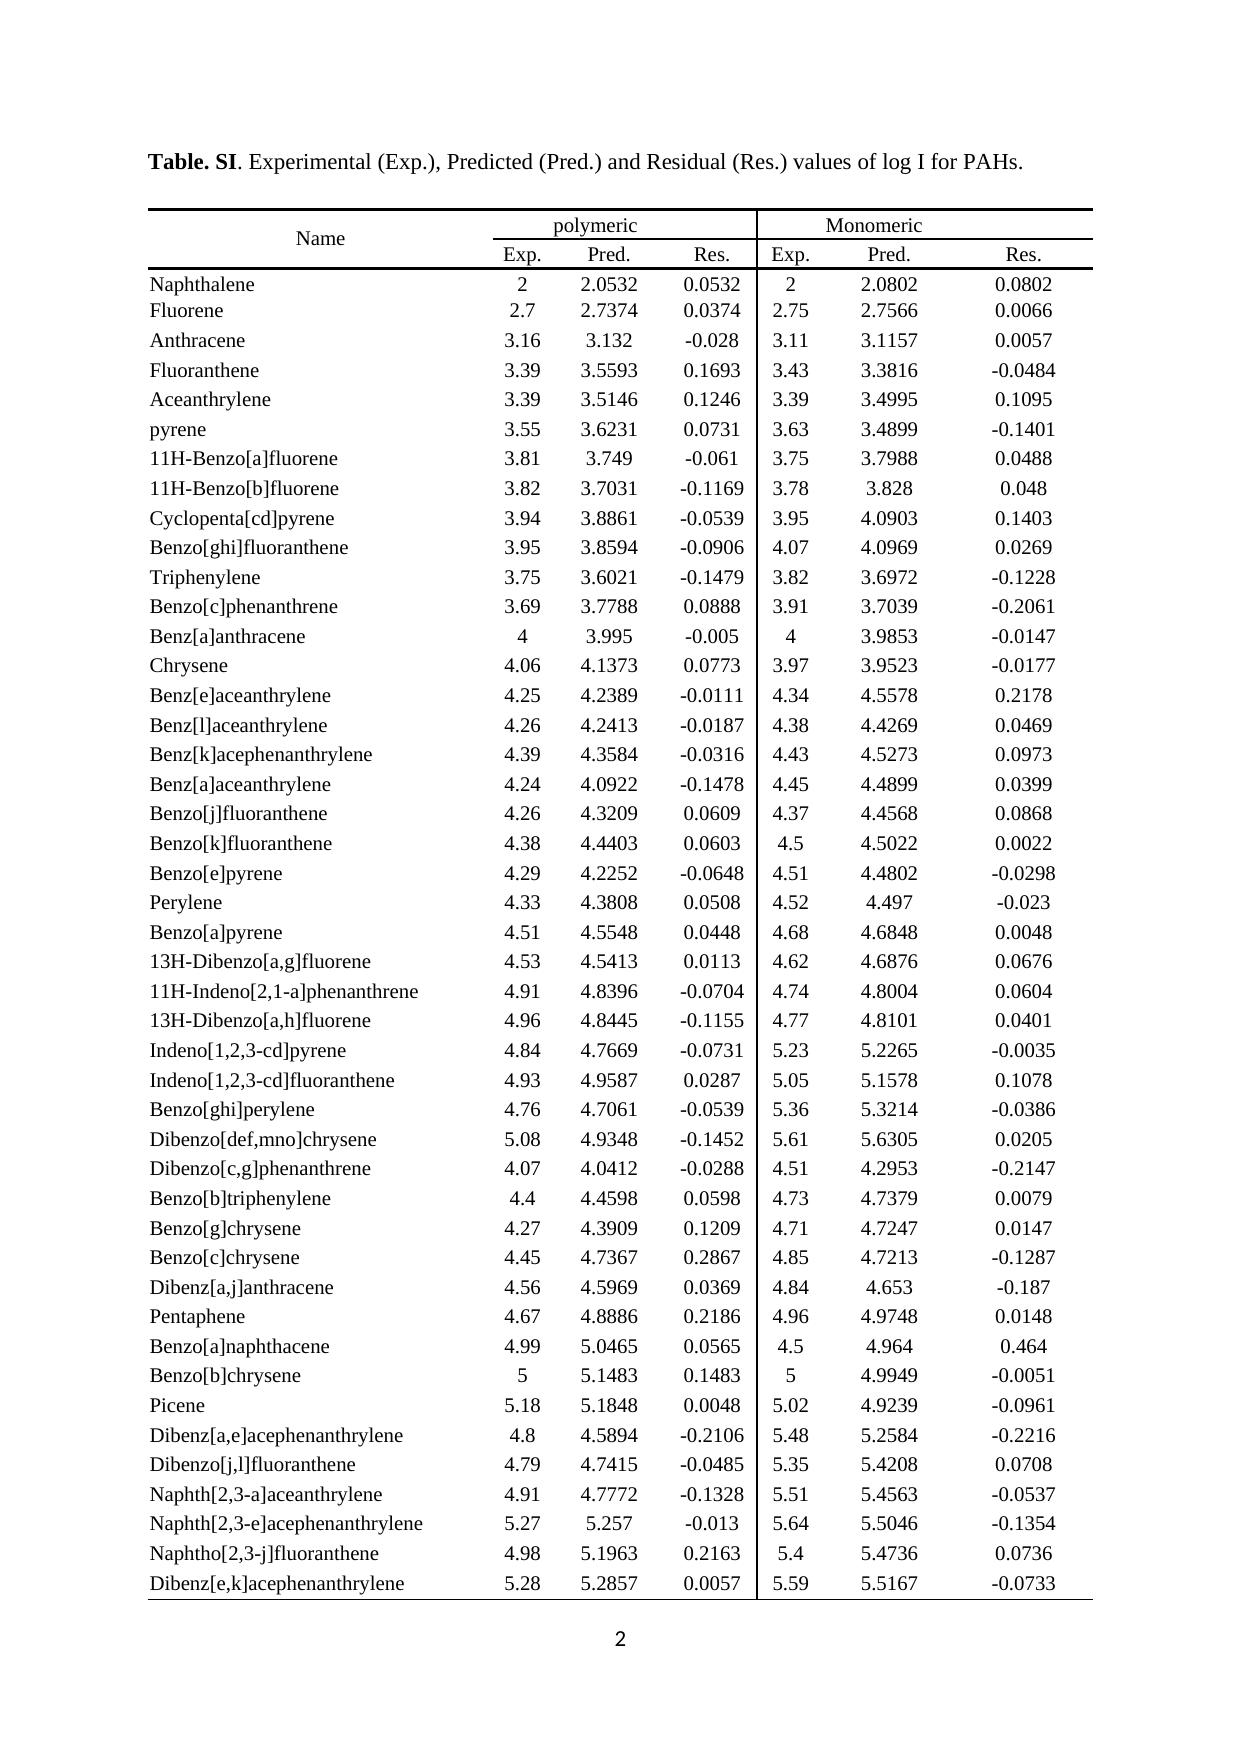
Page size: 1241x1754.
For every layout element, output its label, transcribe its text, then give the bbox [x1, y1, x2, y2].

table_cell 3.1157 [824, 326, 954, 356]
table_cell 0.0773 [666, 652, 756, 681]
table_cell 4.91 [493, 1480, 551, 1510]
table_cell -0.0111 [666, 681, 756, 711]
table_cell 4.77 [758, 1007, 824, 1036]
table_cell 3.95 [493, 534, 551, 563]
table_cell 0.0565 [666, 1332, 756, 1362]
table_cell 0.0113 [666, 948, 756, 977]
table_cell 3.4995 [824, 386, 954, 415]
table_cell 4.85 [758, 1244, 824, 1273]
table_cell 4.2413 [551, 711, 666, 741]
table_cell Naphth[2,3-a]aceanthrylene [148, 1480, 493, 1510]
table_cell 4.53 [493, 948, 551, 977]
table_cell 0.1095 [955, 386, 1092, 415]
table_cell 4.964 [824, 1332, 954, 1362]
table_cell 3.7988 [824, 445, 954, 474]
table_cell Pred. [824, 240, 954, 267]
table_cell 3.63 [758, 415, 824, 445]
table_cell -0.028 [666, 326, 756, 356]
table_cell 3.82 [493, 474, 551, 504]
table_cell 4.51 [758, 859, 824, 888]
table_cell 4.4269 [824, 711, 954, 741]
table_cell 4.7213 [824, 1244, 954, 1273]
table_cell 13H-Dibenzo[a,h]fluorene [148, 1007, 493, 1036]
table_cell Res. [955, 240, 1092, 267]
table_cell 0.0022 [955, 829, 1092, 859]
table_cell -0.1169 [666, 474, 756, 504]
table_cell 4.3909 [551, 1214, 666, 1243]
table_cell 4.26 [493, 800, 551, 829]
table_cell 4.4899 [824, 770, 954, 800]
table_cell 0.0676 [955, 948, 1092, 977]
table_cell 0.0066 [955, 297, 1092, 326]
table_cell Benzo[c]phenanthrene [148, 593, 493, 622]
table_cell 3.4899 [824, 415, 954, 445]
table_cell Dibenzo[c,g]phenanthrene [148, 1155, 493, 1184]
table_cell Benzo[ghi]fluoranthene [148, 534, 493, 563]
table_cell 3.75 [493, 563, 551, 593]
table_cell 4.5 [758, 1332, 824, 1362]
text Table. SI. Experimental (Exp.), Predicted (Pred.) and Residual (Res.) values of log I for PAHs. [148, 148, 1092, 174]
table_cell 4.3209 [551, 800, 666, 829]
table_cell 4.4 [493, 1184, 551, 1214]
table_cell -0.013 [666, 1510, 756, 1539]
table_cell 4.8445 [551, 1007, 666, 1036]
table_cell 5.2857 [551, 1569, 666, 1598]
table_cell 5.257 [551, 1510, 666, 1539]
table_cell 4.6848 [824, 918, 954, 948]
table_cell -0.0051 [955, 1362, 1092, 1391]
table_cell Fluorene [148, 297, 493, 326]
table_cell 0.0736 [955, 1539, 1092, 1569]
table_cell 13H-Dibenzo[a,g]fluorene [148, 948, 493, 977]
table_cell 4.76 [493, 1096, 551, 1125]
table_cell 4.7379 [824, 1184, 954, 1214]
table_cell -0.0704 [666, 977, 756, 1007]
table_cell 3.82 [758, 563, 824, 593]
table_cell -0.1328 [666, 1480, 756, 1510]
table_cell 2 [758, 270, 824, 297]
table_cell 4.56 [493, 1273, 551, 1303]
table_cell 3.91 [758, 593, 824, 622]
table_cell 0.0057 [666, 1569, 756, 1598]
table_cell 3.75 [758, 445, 824, 474]
table_cell Benz[k]acephenanthrylene [148, 741, 493, 770]
table_cell 0.0609 [666, 800, 756, 829]
table_cell 0.1693 [666, 356, 756, 386]
table_cell 0.0598 [666, 1184, 756, 1214]
table_cell 4.24 [493, 770, 551, 800]
table_cell 4.98 [493, 1539, 551, 1569]
table_cell Exp. [758, 240, 824, 267]
table_cell -0.1479 [666, 563, 756, 593]
table_cell 3.81 [493, 445, 551, 474]
table_cell 4.07 [493, 1155, 551, 1184]
table_cell -0.2061 [955, 593, 1092, 622]
table_cell Benzo[a]naphthacene [148, 1332, 493, 1362]
table_cell 0.0708 [955, 1451, 1092, 1480]
table_cell -0.0733 [955, 1569, 1092, 1598]
table_cell Naphth[2,3-e]acephenanthrylene [148, 1510, 493, 1539]
table_cell 0.0374 [666, 297, 756, 326]
table_cell -0.0035 [955, 1036, 1092, 1066]
table_cell -0.2147 [955, 1155, 1092, 1184]
table_cell 0.2163 [666, 1539, 756, 1569]
table_cell 4.497 [824, 889, 954, 918]
table_cell Chrysene [148, 652, 493, 681]
table_cell 0.2178 [955, 681, 1092, 711]
table_cell 3.3816 [824, 356, 954, 386]
table_cell 3.78 [758, 474, 824, 504]
table_cell 3.7039 [824, 593, 954, 622]
table_cell 2 [493, 270, 551, 297]
table_cell 5.1848 [551, 1391, 666, 1421]
table_cell 4.29 [493, 859, 551, 888]
table_cell 0.0048 [666, 1391, 756, 1421]
table_cell 4.8 [493, 1421, 551, 1451]
table_cell 5.3214 [824, 1096, 954, 1125]
table_cell -0.2216 [955, 1421, 1092, 1451]
table_cell 5.5167 [824, 1569, 954, 1598]
table_cell 5.4736 [824, 1539, 954, 1569]
table_cell 0.0205 [955, 1125, 1092, 1155]
table_cell 0.1246 [666, 386, 756, 415]
table_cell 0.0048 [955, 918, 1092, 948]
table_cell Naphtho[2,3-j]fluoranthene [148, 1539, 493, 1569]
table_cell 0.0868 [955, 800, 1092, 829]
table_cell 3.828 [824, 474, 954, 504]
table_cell 2.0532 [551, 270, 666, 297]
table_cell 5.61 [758, 1125, 824, 1155]
table_cell 4.68 [758, 918, 824, 948]
table_cell 5 [493, 1362, 551, 1391]
table_cell 4.26 [493, 711, 551, 741]
table_cell 5.51 [758, 1480, 824, 1510]
table_cell 4.3584 [551, 741, 666, 770]
table_cell 4.37 [758, 800, 824, 829]
table_cell 4.2953 [824, 1155, 954, 1184]
table_cell 4.4802 [824, 859, 954, 888]
table_cell 4.96 [493, 1007, 551, 1036]
table_cell pyrene [148, 415, 493, 445]
table_cell 4.0903 [824, 504, 954, 533]
table_cell 4.653 [824, 1273, 954, 1303]
table_cell Aceanthrylene [148, 386, 493, 415]
table_cell 11H-Benzo[a]fluorene [148, 445, 493, 474]
table_cell -0.1155 [666, 1007, 756, 1036]
table_header polymeric [551, 211, 666, 238]
table_cell 0.048 [955, 474, 1092, 504]
table_cell 0.0532 [666, 270, 756, 297]
table_cell 5.36 [758, 1096, 824, 1125]
table_cell 0.0269 [955, 534, 1092, 563]
table_cell 4.25 [493, 681, 551, 711]
table_cell 0.0448 [666, 918, 756, 948]
table_cell 5.23 [758, 1036, 824, 1066]
table_cell 4.9949 [824, 1362, 954, 1391]
table_cell 5.64 [758, 1510, 824, 1539]
table_cell 3.39 [758, 386, 824, 415]
table_cell Dibenzo[def,mno]chrysene [148, 1125, 493, 1155]
table_cell 4.74 [758, 977, 824, 1007]
table_cell 3.95 [758, 504, 824, 533]
table_cell Dibenz[a,j]anthracene [148, 1273, 493, 1303]
table_cell 3.5593 [551, 356, 666, 386]
table_cell Res. [666, 240, 756, 267]
table_cell 4.34 [758, 681, 824, 711]
table_cell 2.7374 [551, 297, 666, 326]
table_cell 5.4 [758, 1539, 824, 1569]
table_cell 3.5146 [551, 386, 666, 415]
table_cell 3.6021 [551, 563, 666, 593]
table_cell 0.2867 [666, 1244, 756, 1273]
table_cell -0.2106 [666, 1421, 756, 1451]
table_cell 0.1209 [666, 1214, 756, 1243]
table_cell Benzo[a]pyrene [148, 918, 493, 948]
table_cell -0.0298 [955, 859, 1092, 888]
table_cell 3.39 [493, 386, 551, 415]
table_cell 4.99 [493, 1332, 551, 1362]
table_cell 4.0412 [551, 1155, 666, 1184]
table_cell 0.0508 [666, 889, 756, 918]
table_cell Dibenz[e,k]acephenanthrylene [148, 1569, 493, 1598]
table_cell 0.0469 [955, 711, 1092, 741]
table_cell 3.43 [758, 356, 824, 386]
table_cell 5.1578 [824, 1066, 954, 1096]
table_cell 4.8396 [551, 977, 666, 1007]
table_cell 0.0603 [666, 829, 756, 859]
table_cell 4.67 [493, 1303, 551, 1332]
table_cell 4.7247 [824, 1214, 954, 1243]
table_cell Pentaphene [148, 1303, 493, 1332]
table_cell 4.9348 [551, 1125, 666, 1155]
table_cell 5.1483 [551, 1362, 666, 1391]
table_cell 3.16 [493, 326, 551, 356]
table_cell 3.69 [493, 593, 551, 622]
table_header [955, 211, 1092, 238]
table_cell 4.84 [493, 1036, 551, 1066]
table_cell -0.0961 [955, 1391, 1092, 1421]
table_cell 4 [758, 622, 824, 652]
table_cell 0.0488 [955, 445, 1092, 474]
table_cell 5.28 [493, 1569, 551, 1598]
table_cell 0.0802 [955, 270, 1092, 297]
table_cell 2.7 [493, 297, 551, 326]
table_cell Indeno[1,2,3-cd]pyrene [148, 1036, 493, 1066]
table_cell 4.5548 [551, 918, 666, 948]
table_cell 5.1963 [551, 1539, 666, 1569]
table_cell 4.96 [758, 1303, 824, 1332]
table_cell 4.5578 [824, 681, 954, 711]
table_cell Benzo[k]fluoranthene [148, 829, 493, 859]
table_cell 4.2252 [551, 859, 666, 888]
table_cell 4.5894 [551, 1421, 666, 1451]
table_cell 3.749 [551, 445, 666, 474]
table_cell 0.0888 [666, 593, 756, 622]
table_cell Naphthalene [148, 270, 493, 297]
table_cell -0.0316 [666, 741, 756, 770]
table_cell 4.27 [493, 1214, 551, 1243]
table_cell Fluoranthene [148, 356, 493, 386]
table_cell 0.0731 [666, 415, 756, 445]
table_cell 3.7788 [551, 593, 666, 622]
table_cell 0.1483 [666, 1362, 756, 1391]
table_cell 0.2186 [666, 1303, 756, 1332]
table_cell 4.7061 [551, 1096, 666, 1125]
table_cell Benzo[b]triphenylene [148, 1184, 493, 1214]
table_cell 4.51 [758, 1155, 824, 1184]
table_cell -0.0539 [666, 1096, 756, 1125]
table_cell 5.48 [758, 1421, 824, 1451]
table_cell -0.0539 [666, 504, 756, 533]
table_cell 5.27 [493, 1510, 551, 1539]
table_cell 4.0969 [824, 534, 954, 563]
table_cell Benz[a]anthracene [148, 622, 493, 652]
table_cell 4.91 [493, 977, 551, 1007]
table_cell 4.71 [758, 1214, 824, 1243]
table_cell 4.84 [758, 1273, 824, 1303]
table_cell 4.7772 [551, 1480, 666, 1510]
table_cell 0.464 [955, 1332, 1092, 1362]
table_cell 4.73 [758, 1184, 824, 1214]
table_header [666, 211, 756, 238]
table_cell 3.995 [551, 622, 666, 652]
table_cell 4.7367 [551, 1244, 666, 1273]
table_cell 2.75 [758, 297, 824, 326]
table_cell 4.38 [493, 829, 551, 859]
table_cell Picene [148, 1391, 493, 1421]
table_cell Dibenz[a,e]acephenanthrylene [148, 1421, 493, 1451]
table_cell 4.62 [758, 948, 824, 977]
table_cell 4.39 [493, 741, 551, 770]
table_cell 4.6876 [824, 948, 954, 977]
table_cell 4.45 [758, 770, 824, 800]
table_cell 3.94 [493, 504, 551, 533]
table_cell 4.93 [493, 1066, 551, 1096]
table_cell 0.0287 [666, 1066, 756, 1096]
table_cell 3.7031 [551, 474, 666, 504]
table_cell 4.5413 [551, 948, 666, 977]
table_cell 3.8861 [551, 504, 666, 533]
table_cell 0.0057 [955, 326, 1092, 356]
table_cell 3.11 [758, 326, 824, 356]
table_header Monomeric [824, 211, 954, 238]
table_cell 3.39 [493, 356, 551, 386]
table_cell 4.45 [493, 1244, 551, 1273]
table_cell 5.6305 [824, 1125, 954, 1155]
table_cell 5.02 [758, 1391, 824, 1421]
table_cell 2.0802 [824, 270, 954, 297]
table_cell Dibenzo[j,l]fluoranthene [148, 1451, 493, 1480]
table_cell -0.0648 [666, 859, 756, 888]
table_cell -0.0484 [955, 356, 1092, 386]
table_cell Exp. [493, 240, 551, 267]
table_cell 4.9239 [824, 1391, 954, 1421]
table_cell 4.8004 [824, 977, 954, 1007]
table_cell 4.07 [758, 534, 824, 563]
table_cell 4.8886 [551, 1303, 666, 1332]
table_cell 4.79 [493, 1451, 551, 1480]
table_cell 4.7669 [551, 1036, 666, 1066]
table_cell 3.8594 [551, 534, 666, 563]
table_cell 5.4208 [824, 1451, 954, 1480]
table_cell 4.0922 [551, 770, 666, 800]
table_cell 11H-Benzo[b]fluorene [148, 474, 493, 504]
table_cell Benzo[g]chrysene [148, 1214, 493, 1243]
table_cell Perylene [148, 889, 493, 918]
table_cell 4.5969 [551, 1273, 666, 1303]
table_cell Benz[e]aceanthrylene [148, 681, 493, 711]
table_cell 4 [493, 622, 551, 652]
table_cell -0.1228 [955, 563, 1092, 593]
table_cell 4.4568 [824, 800, 954, 829]
table_cell 4.9748 [824, 1303, 954, 1332]
table_header Name [148, 211, 493, 267]
table_cell 4.2389 [551, 681, 666, 711]
table_cell Benz[a]aceanthrylene [148, 770, 493, 800]
table_cell -0.0187 [666, 711, 756, 741]
table_cell -0.061 [666, 445, 756, 474]
table_cell 4.3808 [551, 889, 666, 918]
table_cell -0.1478 [666, 770, 756, 800]
table_cell Benzo[b]chrysene [148, 1362, 493, 1391]
table_cell 3.6972 [824, 563, 954, 593]
table_cell 4.38 [758, 711, 824, 741]
table_cell 4.52 [758, 889, 824, 918]
table_cell -0.0906 [666, 534, 756, 563]
table_cell 4.8101 [824, 1007, 954, 1036]
table_cell 3.6231 [551, 415, 666, 445]
table_cell -0.187 [955, 1273, 1092, 1303]
table_cell Benz[l]aceanthrylene [148, 711, 493, 741]
table_cell 0.0369 [666, 1273, 756, 1303]
table_cell 4.4403 [551, 829, 666, 859]
table_cell -0.0288 [666, 1155, 756, 1184]
table_cell 4.4598 [551, 1184, 666, 1214]
table_cell 5.4563 [824, 1480, 954, 1510]
table_cell 5.05 [758, 1066, 824, 1096]
table_cell Pred. [551, 240, 666, 267]
table_cell 4.5273 [824, 741, 954, 770]
table_cell 5.2584 [824, 1421, 954, 1451]
table_cell 5.59 [758, 1569, 824, 1598]
table_cell 5.5046 [824, 1510, 954, 1539]
table_cell -0.0485 [666, 1451, 756, 1480]
table_cell -0.0386 [955, 1096, 1092, 1125]
table_cell 4.5 [758, 829, 824, 859]
table_cell 4.9587 [551, 1066, 666, 1096]
table_cell -0.1287 [955, 1244, 1092, 1273]
table_cell 3.9853 [824, 622, 954, 652]
table_cell Benzo[c]chrysene [148, 1244, 493, 1273]
table_cell 2.7566 [824, 297, 954, 326]
table_cell 4.1373 [551, 652, 666, 681]
table_cell 5 [758, 1362, 824, 1391]
table_header [493, 211, 551, 238]
table_cell 4.5022 [824, 829, 954, 859]
table_cell -0.005 [666, 622, 756, 652]
table_cell 11H-Indeno[2,1-a]phenanthrene [148, 977, 493, 1007]
table_cell 3.132 [551, 326, 666, 356]
table_cell -0.0147 [955, 622, 1092, 652]
table_cell 4.51 [493, 918, 551, 948]
table_cell Benzo[ghi]perylene [148, 1096, 493, 1125]
table_cell 4.33 [493, 889, 551, 918]
table_cell 3.55 [493, 415, 551, 445]
table_cell -0.1354 [955, 1510, 1092, 1539]
table_cell 3.9523 [824, 652, 954, 681]
table_cell 0.0079 [955, 1184, 1092, 1214]
table_cell Cyclopenta[cd]pyrene [148, 504, 493, 533]
table_cell -0.023 [955, 889, 1092, 918]
table_cell 5.35 [758, 1451, 824, 1480]
table_cell Anthracene [148, 326, 493, 356]
table_cell Benzo[j]fluoranthene [148, 800, 493, 829]
table_cell 0.0604 [955, 977, 1092, 1007]
table_cell 0.0401 [955, 1007, 1092, 1036]
table_cell 0.1403 [955, 504, 1092, 533]
table_cell 0.0399 [955, 770, 1092, 800]
table_cell -0.1401 [955, 415, 1092, 445]
table_cell Indeno[1,2,3-cd]fluoranthene [148, 1066, 493, 1096]
table_cell 3.97 [758, 652, 824, 681]
table_cell -0.0731 [666, 1036, 756, 1066]
table_cell 5.2265 [824, 1036, 954, 1066]
table_cell Triphenylene [148, 563, 493, 593]
table_cell 0.0973 [955, 741, 1092, 770]
table_cell 5.18 [493, 1391, 551, 1421]
table_cell 0.1078 [955, 1066, 1092, 1096]
table_cell 0.0148 [955, 1303, 1092, 1332]
table_cell Benzo[e]pyrene [148, 859, 493, 888]
table_cell 4.43 [758, 741, 824, 770]
table_cell 4.7415 [551, 1451, 666, 1480]
table_cell 4.06 [493, 652, 551, 681]
table_cell -0.1452 [666, 1125, 756, 1155]
table_header [758, 211, 824, 238]
table_cell -0.0537 [955, 1480, 1092, 1510]
table_cell 0.0147 [955, 1214, 1092, 1243]
table_cell -0.0177 [955, 652, 1092, 681]
table_cell 5.0465 [551, 1332, 666, 1362]
table_cell 5.08 [493, 1125, 551, 1155]
